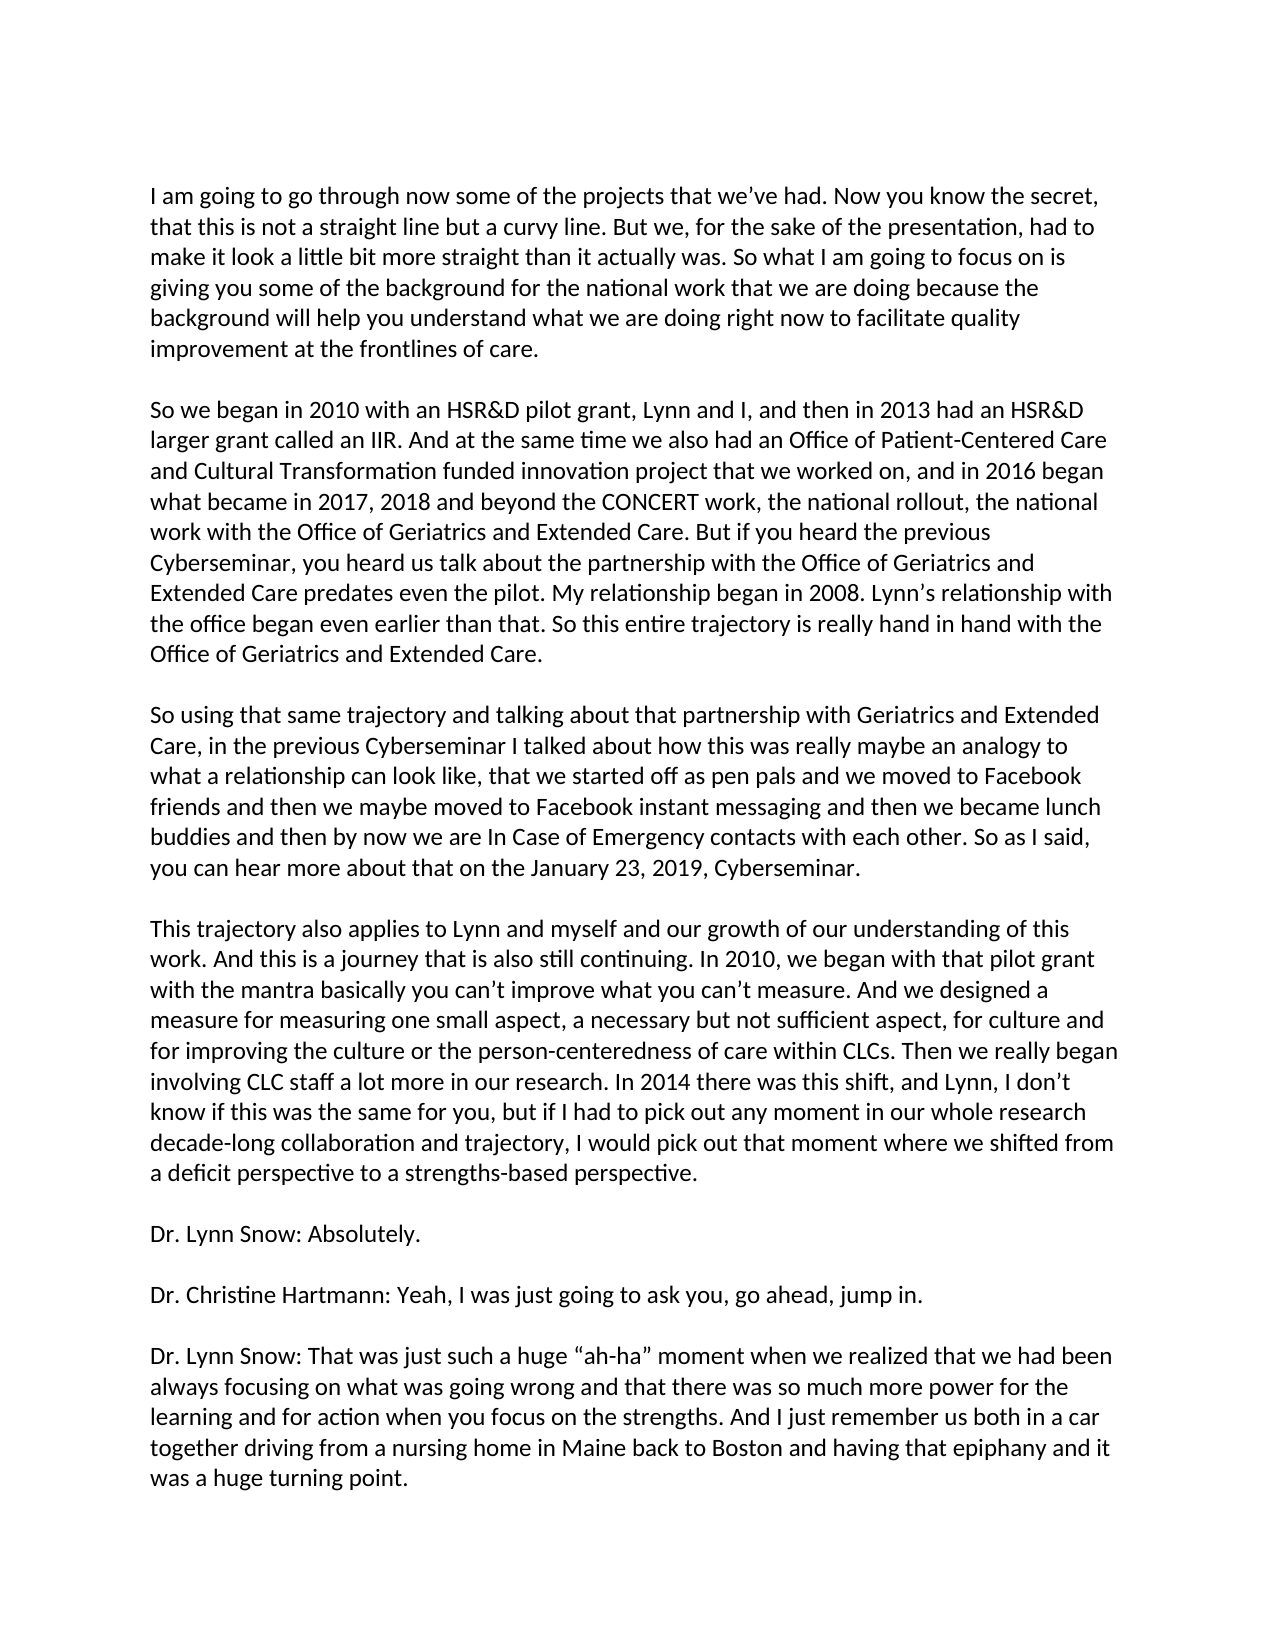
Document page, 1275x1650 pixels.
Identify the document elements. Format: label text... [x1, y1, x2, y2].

text So we began in 2010 with an HSR&D pilot grant, Lynn and I, and then in 2013 had an HSR&D larger grant called an IIR. And at the same time we also had an Office of Patient-Centered Care and Cultural Transformation funded innovation project that we worked on, and in 2016 began what became in 2017, 2018 and beyond the CONCERT work, the national rollout, the national work with the Office of Geriatrics and Extended Care. But if you heard the previous Cyberseminar, you heard us talk about the partnership with the Office of Geriatrics and Extended Care predates even the pilot. My relationship began in 2008. Lynn’s relationship with the office began even earlier than that. So this entire trajectory is really hand in hand with the Office of Geriatrics and Extended Care. [150, 394, 1125, 669]
text I am going to go through now some of the projects that we’ve had. Now you know the secret, that this is not a straight line but a curvy line. But we, for the sake of the presentation, had to make it look a little bit more straight than it actually was. So what I am going to focus on is giving you some of the background for the national work that we are doing because the background will help you understand what we are doing right now to facilitate quality improvement at the frontlines of care. [150, 181, 1125, 364]
text So using that same trajectory and talking about that partnership with Geriatrics and Extended Care, in the previous Cyberseminar I talked about how this was really maybe an analogy to what a relationship can look like, that we started off as pen pals and we moved to Facebook friends and then we maybe moved to Facebook instant messaging and then we became lunch buddies and then by now we are In Case of Emergency contacts with each other. So as I said, you can hear more about that on the January 23, 2019, Cyberseminar. [150, 699, 1125, 882]
text Dr. Lynn Snow: That was just such a huge “ah-ha” moment when we realized that we had been always focusing on what was going wrong and that there was so much more power for the learning and for action when you focus on the strengths. And I just remember us both in a car together driving from a nursing home in Maine back to Boston and having that epiphany and it was a huge turning point. [150, 1340, 1125, 1493]
text Dr. Lynn Snow: Absolutely. [150, 1218, 1125, 1249]
text Dr. Christine Hartmann: Yeah, I was just going to ask you, go ahead, jump in. [150, 1279, 1125, 1310]
text This trajectory also applies to Lynn and myself and our growth of our understanding of this work. And this is a journey that is also still continuing. In 2010, we began with that pilot grant with the mantra basically you can’t improve what you can’t measure. And we designed a measure for measuring one small aspect, a necessary but not sufficient aspect, for culture and for improving the culture or the person-centeredness of care within CLCs. Then we really began involving CLC staff a lot more in our research. In 2014 there was this shift, and Lynn, I don’t know if this was the same for you, but if I had to pick out any moment in our whole research decade-long collaboration and trajectory, I would pick out that moment where we shifted from a deficit perspective to a strengths-based perspective. [150, 913, 1125, 1188]
